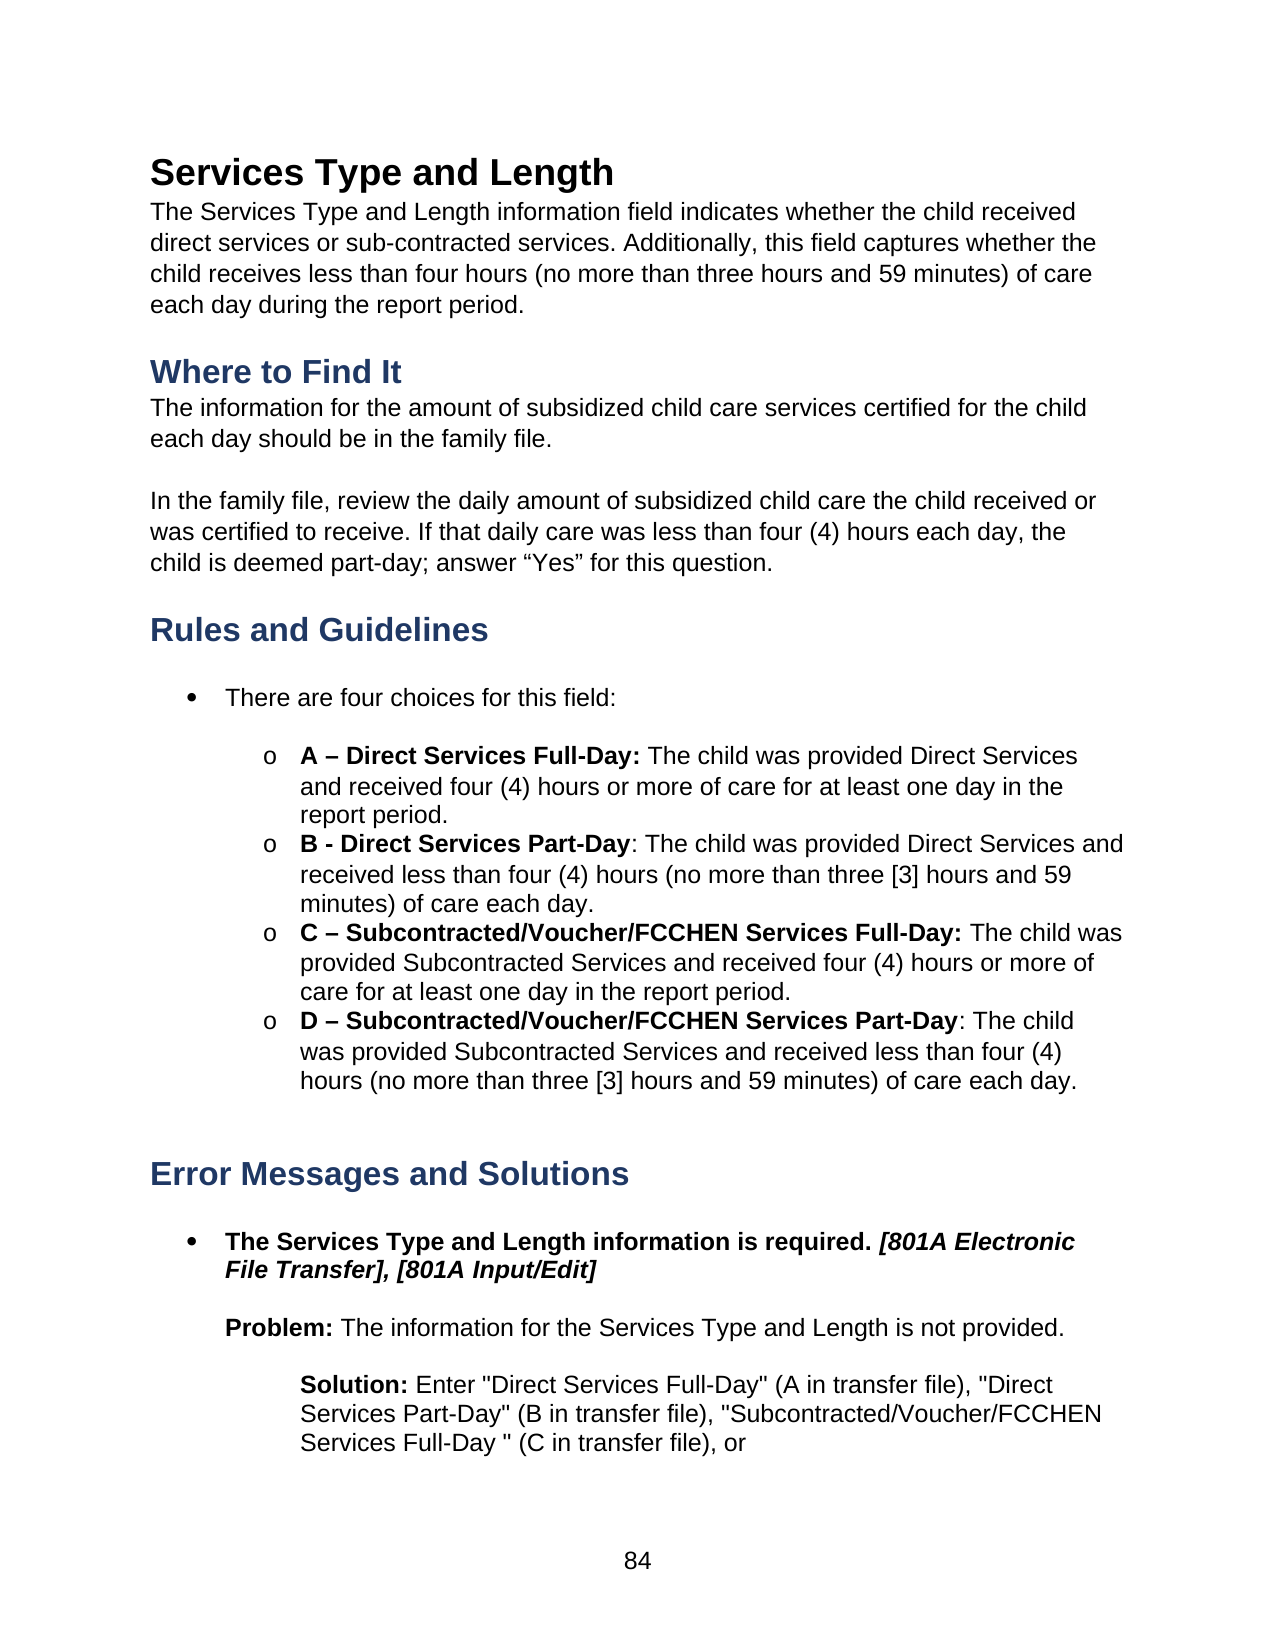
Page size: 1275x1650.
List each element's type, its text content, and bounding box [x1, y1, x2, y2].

list C – Subcontracted/Voucher/FCCHEN Services Full-Day: The child was provided Subcontracted Services and received four (4) hours or more of care for at least one day in the report period. [262, 917, 1125, 1006]
subtitle Services Type and Length [150, 150, 1125, 193]
list D – Subcontracted/Voucher/FCCHEN Services Part-Day: The child was provided Subcontracted Services and received less than four (4) hours (no more than three [3] hours and 59 minutes) of care each day. [262, 1006, 1125, 1094]
subtitle Rules and Guidelines [150, 611, 1125, 649]
text The information for the amount of subsidized child care services certified for the child each day should be in the family file. [150, 393, 1125, 453]
list The Services Type and Length information is required. [801A Electronic File Transfer], [801A Input/Edit] [187, 1227, 1125, 1284]
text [300, 1371, 1125, 1457]
text In the family file, review the daily amount of subsidized child care the child received or was certified to receive. If that daily care was less than four (4) hours each day, the child is deemed part-day; answer “Yes” for this question. [150, 486, 1125, 577]
list B - Direct Services Part-Day: The child was provided Direct Services and received less than four (4) hours (no more than three [3] hours and 59 minutes) of care each day. [262, 829, 1125, 917]
subtitle Error Messages and Solutions [150, 1154, 1125, 1193]
list A – Direct Services Full-Day: The child was provided Direct Services and received four (4) hours or more of care for at least one day in the report period. [262, 741, 1125, 829]
text The Services Type and Length information field indicates whether the child received direct services or sub-contracted services. Additionally, this field captures whether the child receives less than four hours (no more than three hours and 59 minutes) of care each day during the report period. [150, 197, 1125, 318]
subtitle Where to Find It [150, 352, 1125, 390]
text Problem: The information for the Services Type and Length is not provided. [225, 1313, 1125, 1342]
list There are four choices for this field: [187, 683, 1125, 712]
